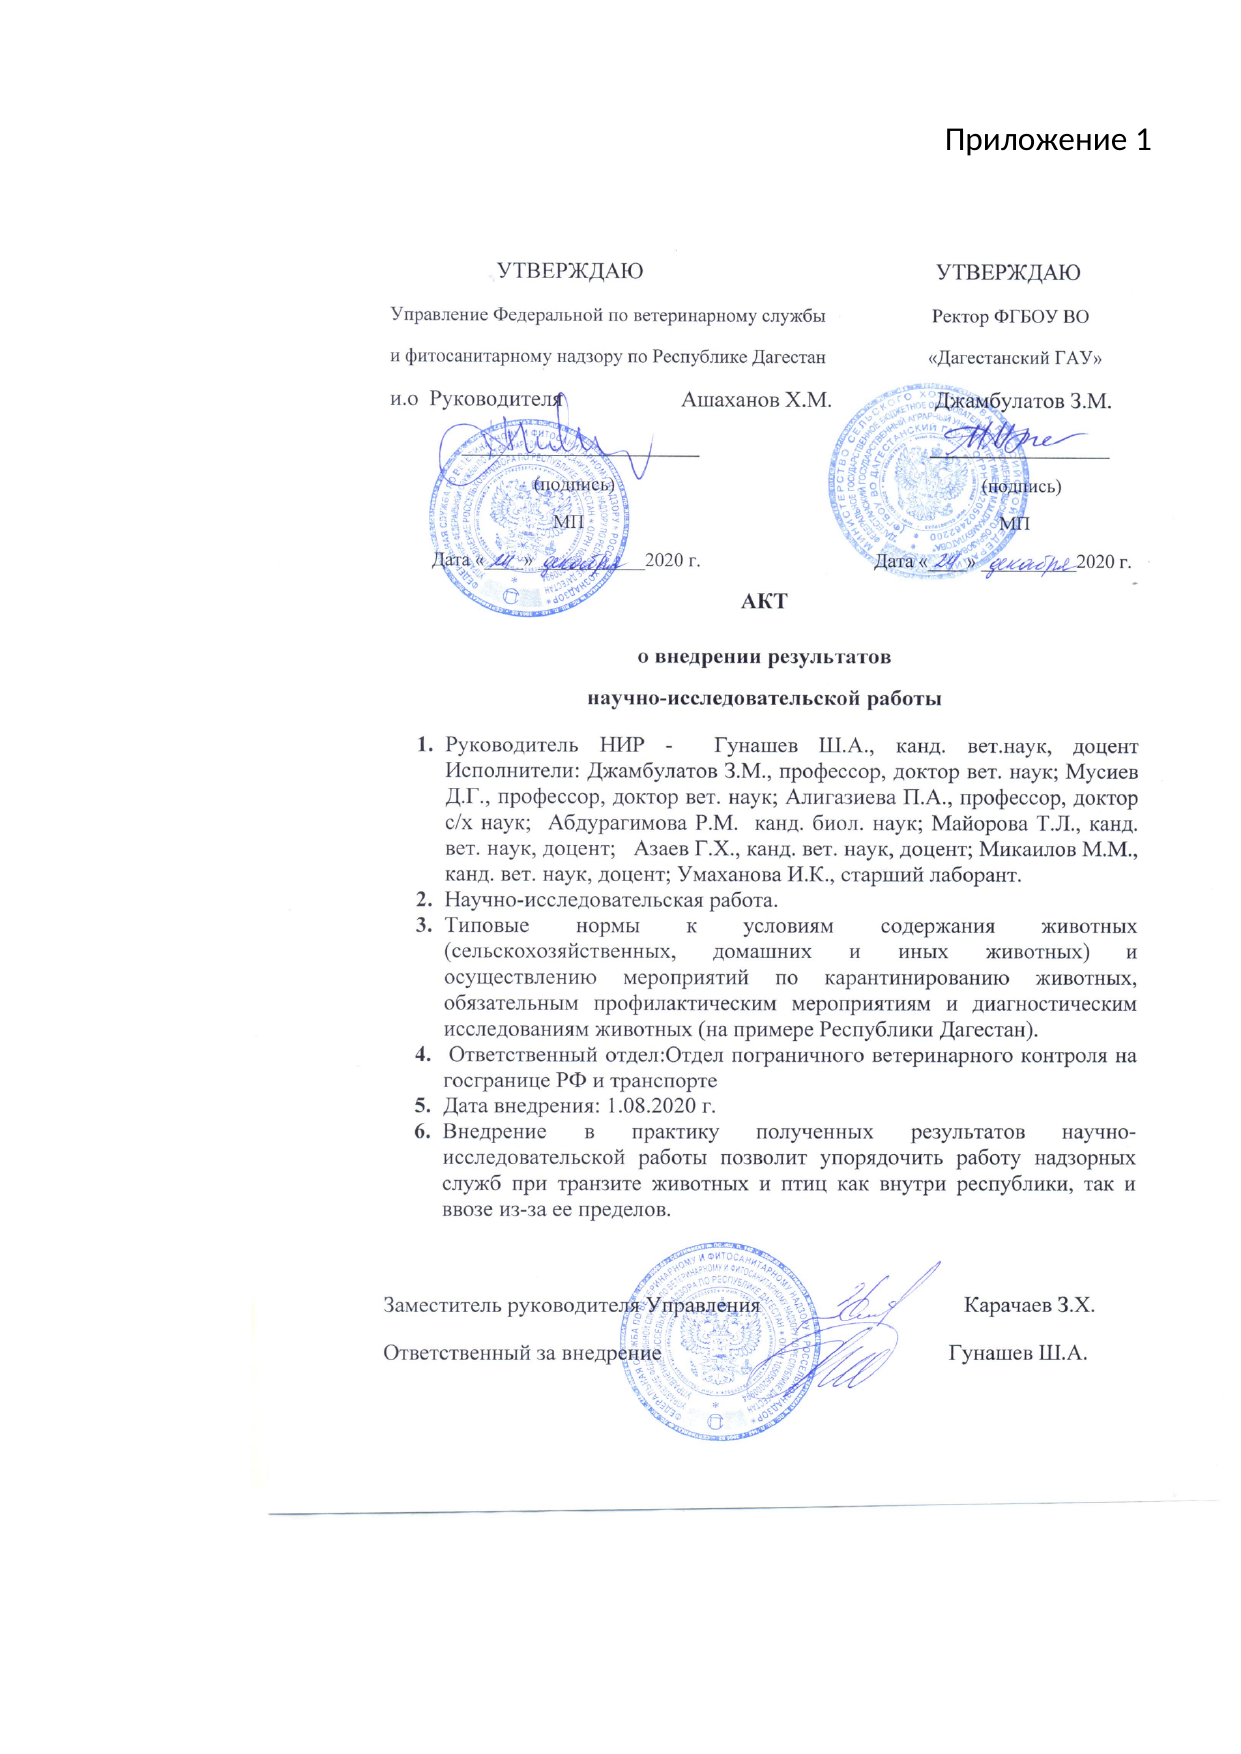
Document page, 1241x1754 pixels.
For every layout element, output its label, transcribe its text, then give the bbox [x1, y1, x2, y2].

text Приложение 1 [177, 118, 1152, 159]
picture [251, 177, 1226, 1520]
